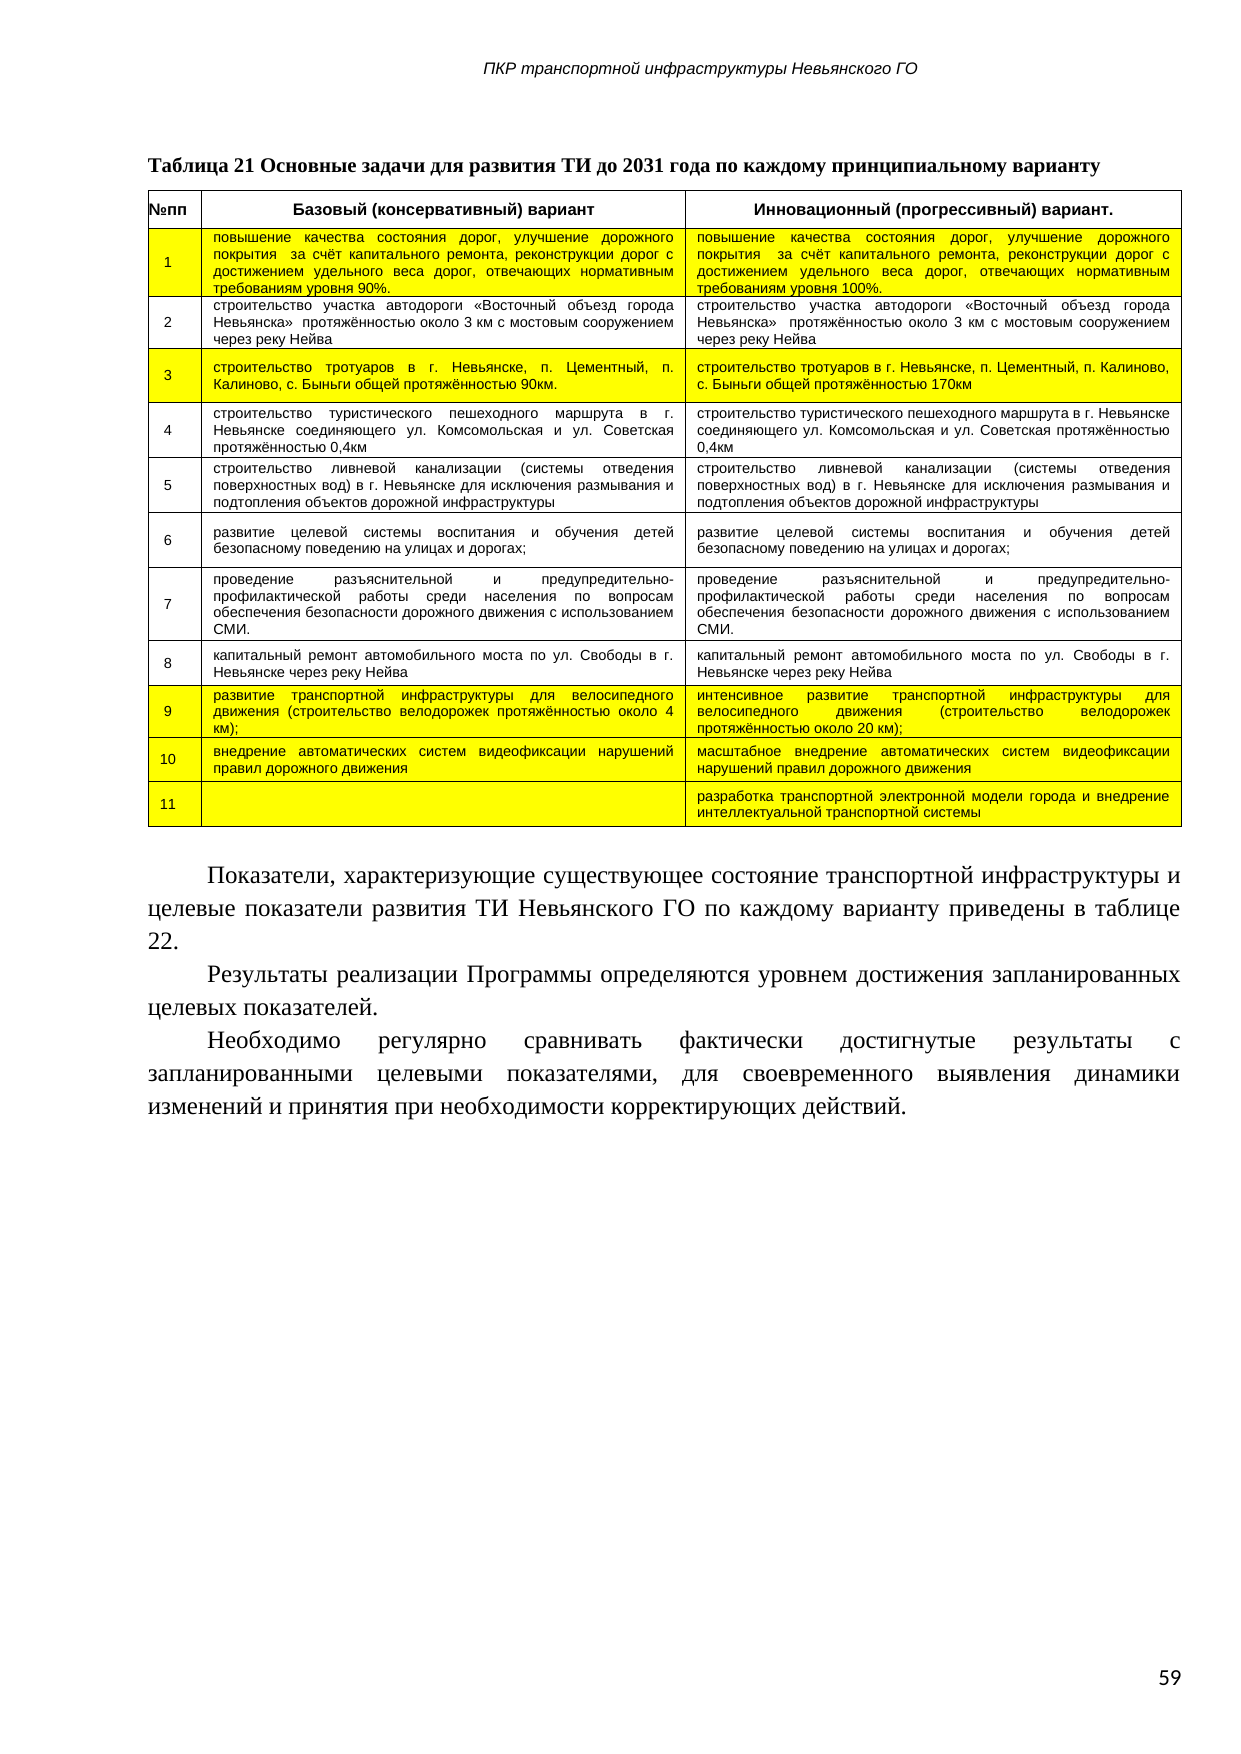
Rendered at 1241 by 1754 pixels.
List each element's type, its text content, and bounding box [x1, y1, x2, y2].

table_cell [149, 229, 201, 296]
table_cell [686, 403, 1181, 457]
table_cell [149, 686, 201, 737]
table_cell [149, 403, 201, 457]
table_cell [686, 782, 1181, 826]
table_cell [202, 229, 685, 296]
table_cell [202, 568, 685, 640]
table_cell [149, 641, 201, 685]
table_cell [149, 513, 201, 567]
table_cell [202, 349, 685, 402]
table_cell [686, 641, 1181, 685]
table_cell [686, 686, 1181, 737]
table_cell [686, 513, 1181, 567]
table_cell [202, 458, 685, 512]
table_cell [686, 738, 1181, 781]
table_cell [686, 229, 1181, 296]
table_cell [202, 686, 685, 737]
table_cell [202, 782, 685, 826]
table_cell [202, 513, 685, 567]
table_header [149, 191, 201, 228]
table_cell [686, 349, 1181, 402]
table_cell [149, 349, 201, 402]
text Результаты реализации Программы определяются уровнем достижения запланированных целевых показателей. [148, 959, 1181, 1021]
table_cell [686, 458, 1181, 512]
text Необходимо регулярно сравнивать фактически достигнутые результаты с запланированными целевыми показателями, для своевременного выявления динамики изменений и принятия при необходимости корректирующих действий. [148, 1025, 1181, 1120]
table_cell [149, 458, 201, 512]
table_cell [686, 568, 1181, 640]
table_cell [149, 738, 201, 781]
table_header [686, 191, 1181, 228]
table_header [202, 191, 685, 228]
text Таблица Основные задачи для развития ТИ до 2031 года по каждому принципиальному варианту [148, 153, 1181, 177]
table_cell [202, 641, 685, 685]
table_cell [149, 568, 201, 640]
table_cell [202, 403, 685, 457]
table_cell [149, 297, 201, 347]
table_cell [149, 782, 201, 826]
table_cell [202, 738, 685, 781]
text Показатели, характеризующие существующее состояние транспортной инфраструктуры и целевые показатели развития ТИ Невьянского ГО по каждому варианту приведены в таблице 22. [148, 860, 1181, 955]
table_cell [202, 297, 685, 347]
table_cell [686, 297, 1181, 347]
